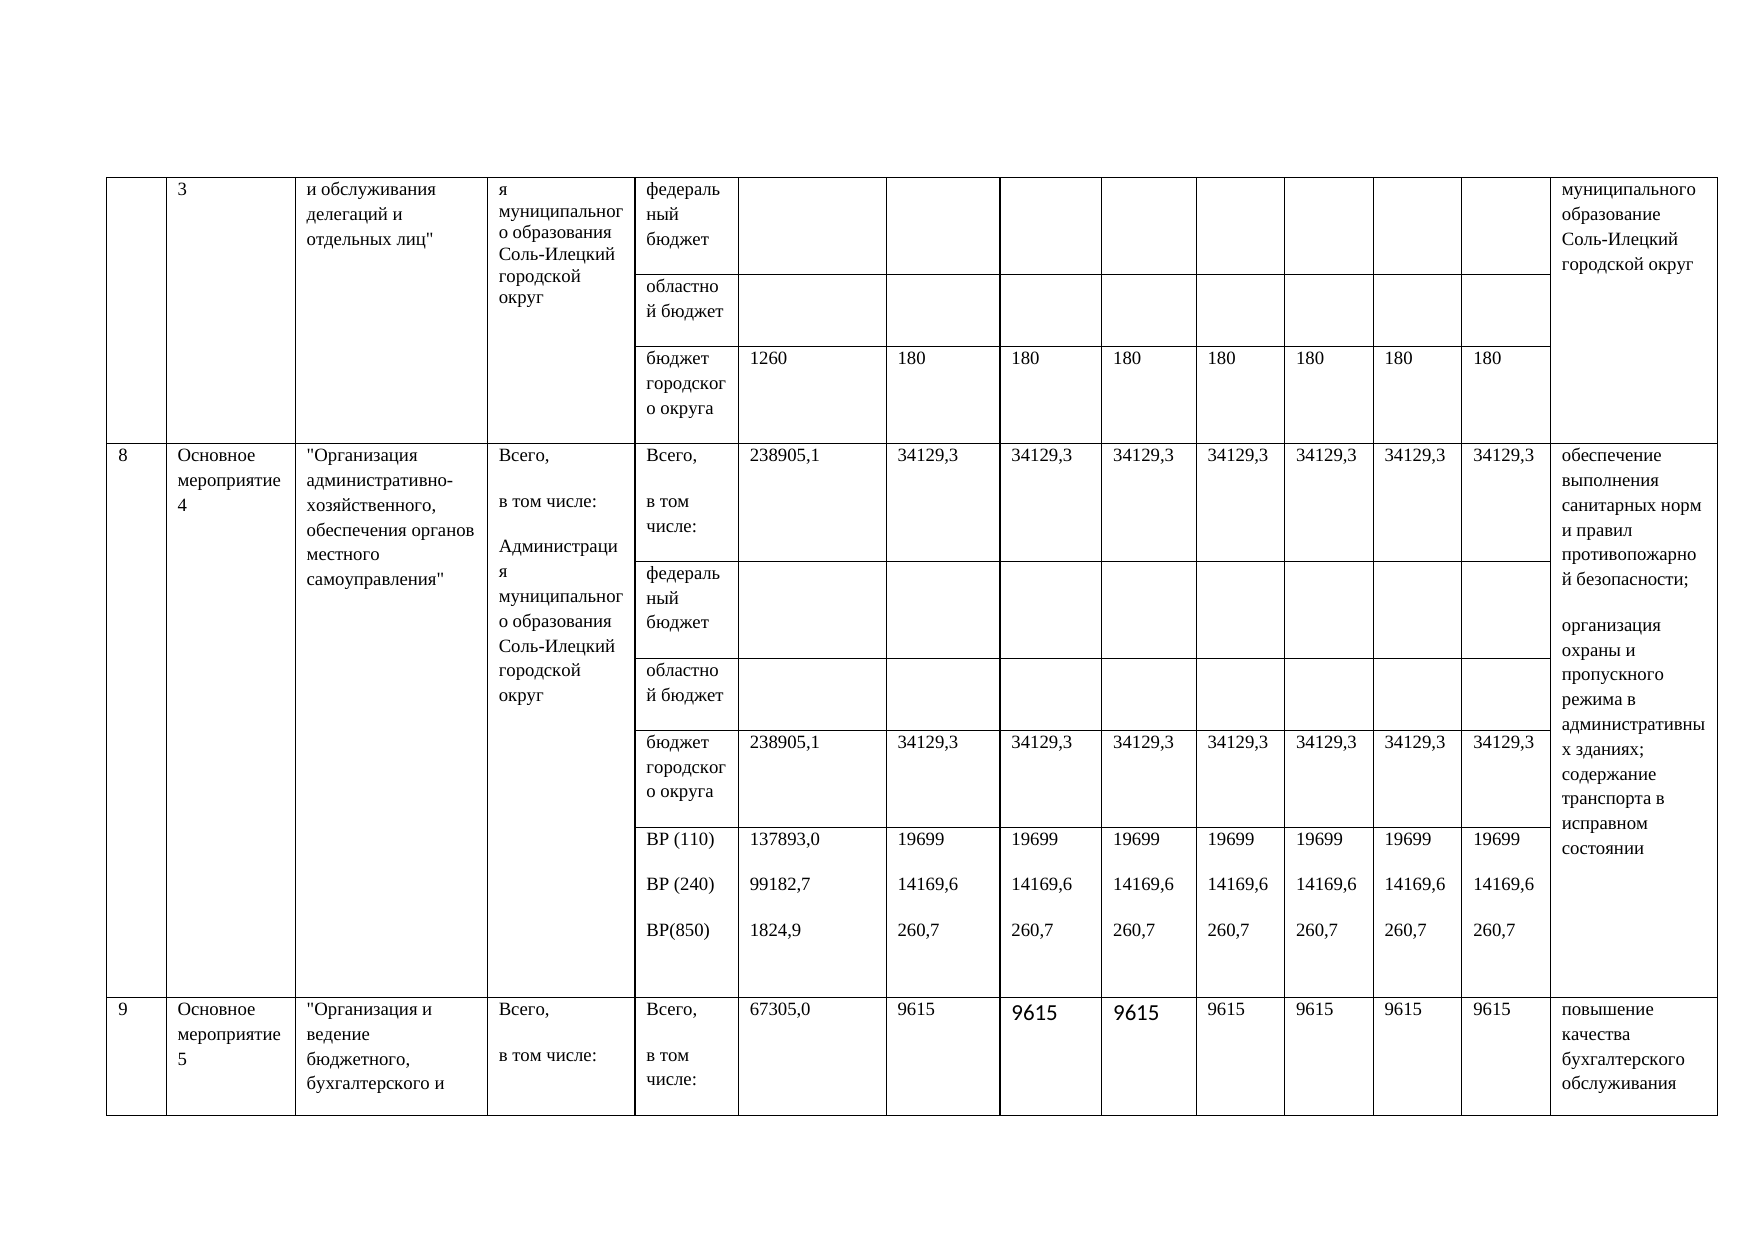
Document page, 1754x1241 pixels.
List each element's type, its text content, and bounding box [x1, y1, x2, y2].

table_cell 1260 [739, 347, 886, 443]
table_cell 34129,3 [1197, 444, 1284, 561]
table_cell 19699 14169,6 260,7 [1102, 828, 1196, 997]
table_cell федеральный бюджет [636, 562, 738, 658]
table_cell ВР (110) ВР (240) ВР(850) [636, 828, 738, 997]
table_cell 19699 14169,6 260,7 [1001, 828, 1101, 997]
table_cell "Организация административно-хозяйственного, обеспечения органов местного самоуправления" [296, 444, 487, 997]
table_cell [1462, 178, 1550, 274]
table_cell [1551, 998, 1717, 1114]
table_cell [488, 998, 634, 1114]
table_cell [488, 178, 634, 443]
table_cell 34129,3 [1285, 444, 1373, 561]
table_cell 19699 14169,6 260,7 [1374, 828, 1461, 997]
table_cell [1285, 659, 1373, 730]
table_cell 8 [107, 444, 166, 997]
table_cell [887, 659, 999, 730]
table_cell [1197, 275, 1284, 346]
table_cell [1102, 178, 1196, 274]
table_cell 9615 [1102, 998, 1196, 1114]
table_cell 34129,3 [1001, 731, 1101, 827]
table_cell 180 [887, 347, 999, 443]
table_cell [1551, 178, 1717, 443]
table_cell 180 [1374, 347, 1461, 443]
table_cell 180 [1102, 347, 1196, 443]
table_cell 238905,1 [739, 444, 886, 561]
table_cell 34129,3 [887, 731, 999, 827]
table_cell 34129,3 [887, 444, 999, 561]
table_cell [1001, 178, 1101, 274]
table_cell Основное мероприятие 4 [167, 444, 295, 997]
table_cell 34129,3 [1285, 731, 1373, 827]
table_cell бюджет городского округа [636, 347, 738, 443]
table_cell 9615 [1197, 998, 1284, 1114]
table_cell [167, 998, 295, 1114]
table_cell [296, 178, 487, 443]
table_cell 34129,3 [1462, 731, 1550, 827]
table_cell [1197, 178, 1284, 274]
table_cell 180 [1001, 347, 1101, 443]
table_cell 180 [1197, 347, 1284, 443]
table_cell 9615 [1462, 998, 1550, 1114]
table_cell 34129,3 [1374, 444, 1461, 561]
table_cell [1001, 562, 1101, 658]
table_cell [887, 178, 999, 274]
table_cell [1462, 562, 1550, 658]
table_cell [1462, 659, 1550, 730]
table_cell областной бюджет [636, 659, 738, 730]
table_cell [739, 659, 886, 730]
table_cell 180 [1285, 347, 1373, 443]
table_cell 9615 [1285, 998, 1373, 1114]
table_cell [1374, 562, 1461, 658]
table_cell 238905,1 [739, 731, 886, 827]
table_cell обеспечение выполнения санитарных норм и правил противопожарной безопасности; организация охраны и пропускного режима в административных зданиях; содержание транспорта в исправном состоянии [1551, 444, 1717, 997]
table_cell 180 [1462, 347, 1550, 443]
table_cell 34129,3 [1197, 731, 1284, 827]
table_cell 67305,0 [739, 998, 886, 1114]
table_cell [1285, 275, 1373, 346]
table_cell [1001, 659, 1101, 730]
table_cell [296, 998, 487, 1114]
table_cell 9615 [887, 998, 999, 1114]
table_cell [739, 178, 886, 274]
table_cell федеральный бюджет [636, 178, 738, 274]
table_cell [1197, 659, 1284, 730]
table_cell 34129,3 [1001, 444, 1101, 561]
table_cell [887, 562, 999, 658]
table_cell [1462, 275, 1550, 346]
table_cell бюджет городского округа [636, 731, 738, 827]
table_cell 9 [107, 998, 166, 1114]
table_cell [1285, 178, 1373, 274]
table_cell 9615 [1001, 998, 1101, 1114]
table_cell 7 [107, 178, 166, 443]
table_cell 34129,3 [1374, 731, 1461, 827]
table_cell [739, 275, 886, 346]
table_cell 137893,0 99182,7 1824,9 [739, 828, 886, 997]
table_cell 34129,3 [1462, 444, 1550, 561]
table_cell [1102, 275, 1196, 346]
table_cell [1197, 562, 1284, 658]
table_cell Всего, в том числе: [636, 998, 738, 1114]
table_cell Всего, в том числе: Администрация муниципального образования Соль-Илецкий городской округ [488, 444, 634, 997]
table_cell [887, 275, 999, 346]
table_cell [1285, 562, 1373, 658]
table_cell Всего, в том числе: [636, 444, 738, 561]
table_cell 19699 14169,6 260,7 [1197, 828, 1284, 997]
table_cell [1102, 562, 1196, 658]
table_cell 34129,3 [1102, 731, 1196, 827]
table_cell областной бюджет [636, 275, 738, 346]
table_cell 19699 14169,6 260,7 [1462, 828, 1550, 997]
table_cell [1374, 178, 1461, 274]
table_cell 9615 [1374, 998, 1461, 1114]
table_cell [739, 562, 886, 658]
table_cell 34129,3 [1102, 444, 1196, 561]
table_cell [1001, 275, 1101, 346]
table_cell [1102, 659, 1196, 730]
table_cell 19699 14169,6 260,7 [1285, 828, 1373, 997]
table_cell [1374, 659, 1461, 730]
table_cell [167, 178, 295, 443]
table_cell [1374, 275, 1461, 346]
table_cell 19699 14169,6 260,7 [887, 828, 999, 997]
